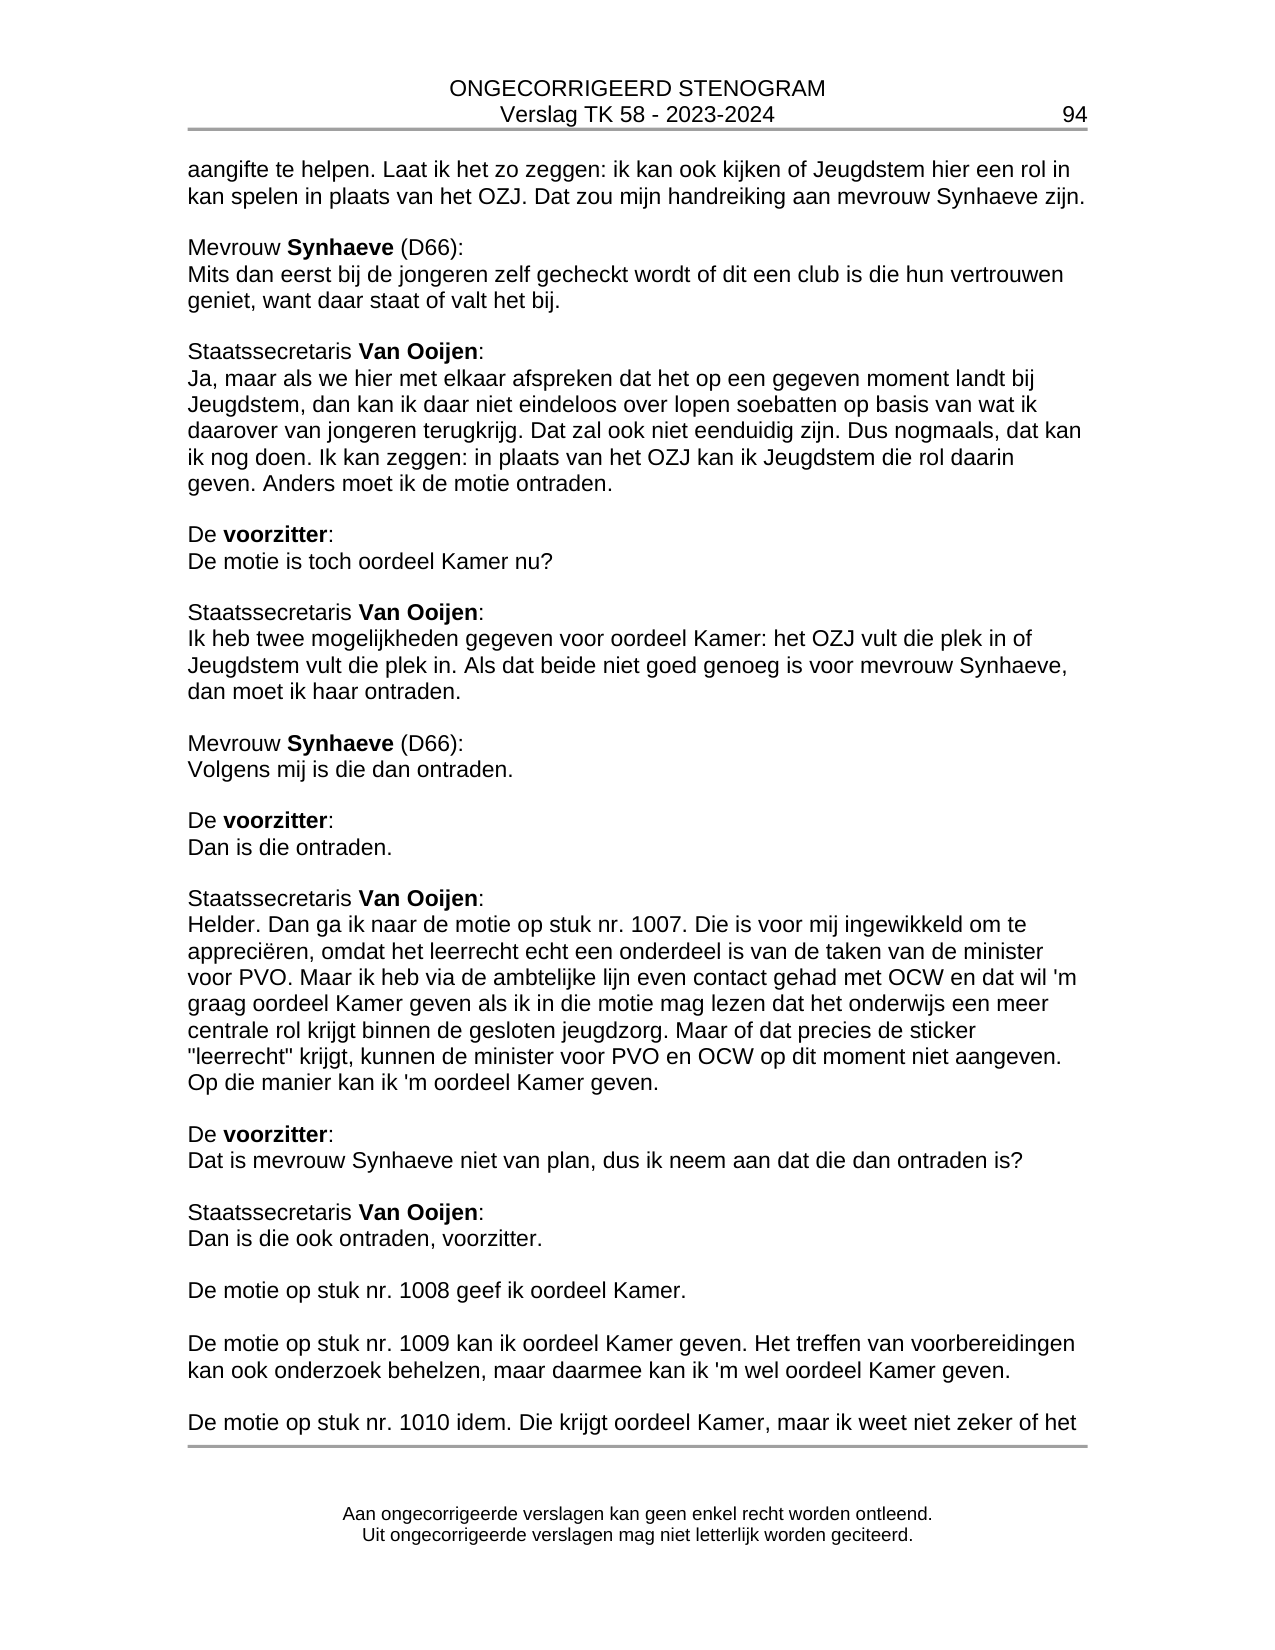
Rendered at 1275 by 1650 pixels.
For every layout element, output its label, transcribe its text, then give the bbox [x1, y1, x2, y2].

text Mevrouw Synhaeve (D66): Mits dan eerst bij de jongeren zelf gecheckt wordt of dit een club is die hun vertrouwen geniet, want daar staat of valt het bij. [187, 234, 1087, 313]
text Staatssecretaris Van Ooijen: Ik heb twee mogelijkheden gegeven voor oordeel Kamer: het OZJ vult die plek in of Jeugdstem vult die plek in. Als dat beide niet goed genoeg is voor mevrouw Synhaeve, dan moet ik haar ontraden. [187, 599, 1087, 704]
text Staatssecretaris Van Ooijen: Helder. Dan ga ik naar de motie op stuk nr. 1007. Die is voor mij ingewikkeld om te appreciëren, omdat het leerrecht echt een onderdeel is van de taken van de minister voor PVO. Maar ik heb via de ambtelijke lijn even contact gehad met OCW en dat wil 'm graag oordeel Kamer geven als ik in die motie mag lezen dat het onderwijs een meer centrale rol krijgt binnen de gesloten jeugdzorg. Maar of dat precies de sticker "leerrecht" krijgt, kunnen de minister voor PVO en OCW op dit moment niet aangeven. Op die manier kan ik 'm oordeel Kamer geven. [187, 885, 1087, 1096]
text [187, 156, 1087, 209]
text De voorzitter: De motie is toch oordeel Kamer nu? [187, 521, 1087, 574]
text Staatssecretaris Van Ooijen: Ja, maar als we hier met elkaar afspreken dat het op een gegeven moment landt bij Jeugdstem, dan kan ik daar niet eindeloos over lopen soebatten op basis van wat ik daarover van jongeren terugkrijg. Dat zal ook niet eenduidig zijn. Dus nogmaals, dat kan ik nog doen. Ik kan zeggen: in plaats van het OZJ kan ik Jeugdstem die rol daarin geven. Anders moet ik de motie ontraden. [187, 338, 1087, 496]
text De voorzitter: Dat is mevrouw Synhaeve niet van plan, dus ik neem aan dat die dan ontraden is? [187, 1121, 1087, 1173]
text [187, 1198, 1087, 1436]
text Mevrouw Synhaeve (D66): Volgens mij is die dan ontraden. [187, 729, 1087, 782]
text De voorzitter: Dan is die ontraden. [187, 807, 1087, 860]
